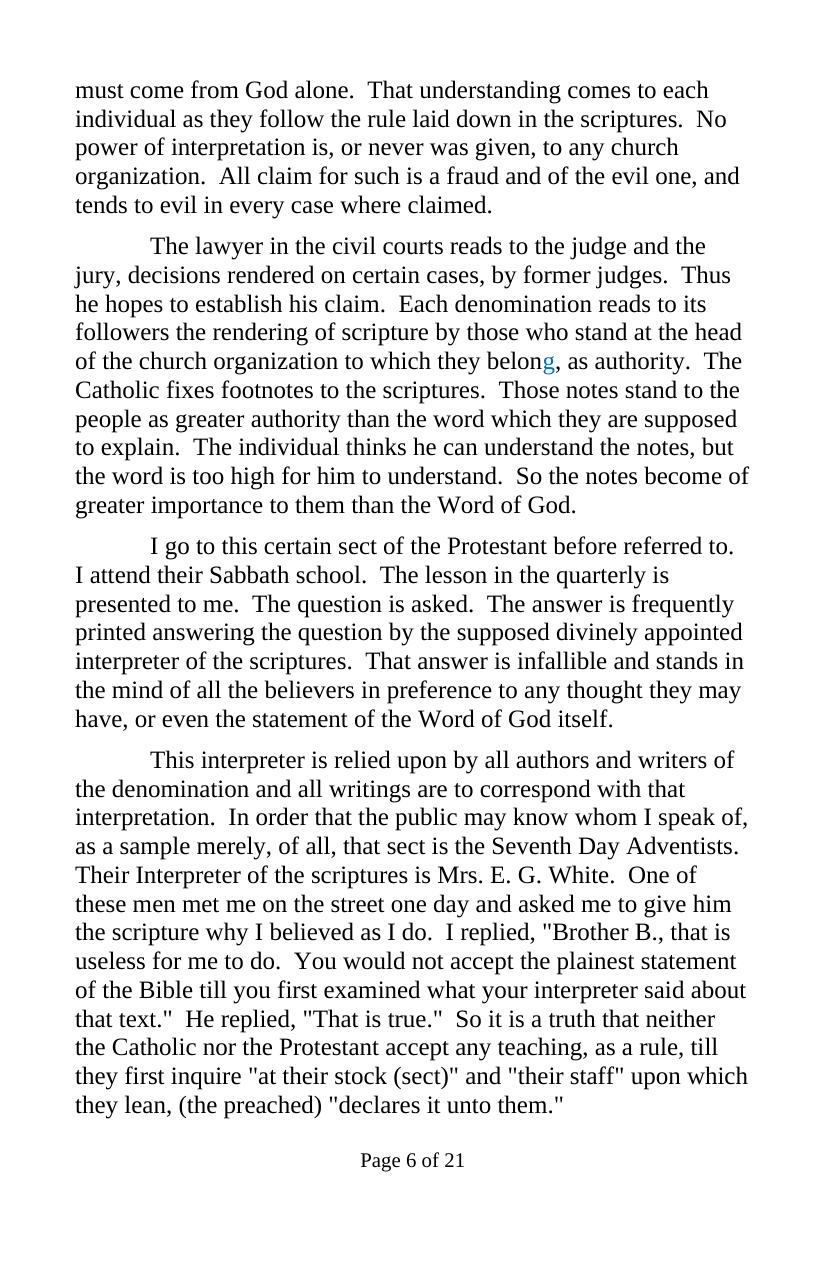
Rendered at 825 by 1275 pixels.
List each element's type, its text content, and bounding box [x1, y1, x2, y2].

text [75, 75, 750, 219]
text I go to this certain sect of the Protestant before referred to. I attend their Sabbath school. The lesson in the quarterly is presented to me. The question is asked. The answer is frequently printed answering the question by the supposed divinely appointed interpreter of the scriptures. That answer is infallible and stands in the mind of all the believers in preference to any thought they may have, or even the statement of the Word of God itself. [75, 531, 750, 732]
text The lawyer in the civil courts reads to the judge and the jury, decisions rendered on certain cases, by former judges. Thus he hopes to establish his claim. Each denomination reads to its followers the rendering of scripture by those who stand at the head of the church organization to which they belong, as authority. The Catholic fixes footnotes to the scriptures. Those notes stand to the people as greater authority than the word which they are supposed to explain. The individual thinks he can understand the notes, but the word is too high for him to understand. So the notes become of greater importance to them than the Word of God. [75, 231, 750, 519]
text This interpreter is relied upon by all authors and writers of the denomination and all writings are to correspond with that interpretation. In order that the public may know whom I speak of, as a sample merely, of all, that sect is the Seventh Day Adventists. Their Interpreter of the scriptures is Mrs. E. G. White. One of these men met me on the street one day and asked me to give him the scripture why I believed as I do. I replied, "Brother B., that is useless for me to do. You would not accept the plainest statement of the Bible till you first examined what your interpreter said about that text." He replied, "That is true." So it is a truth that neither the Catholic nor the Protestant accept any teaching, as a rule, till they first inquire "at their stock (sect)" and "their staff" upon which they lean, (the preached) "declares it unto them." [75, 745, 750, 1119]
